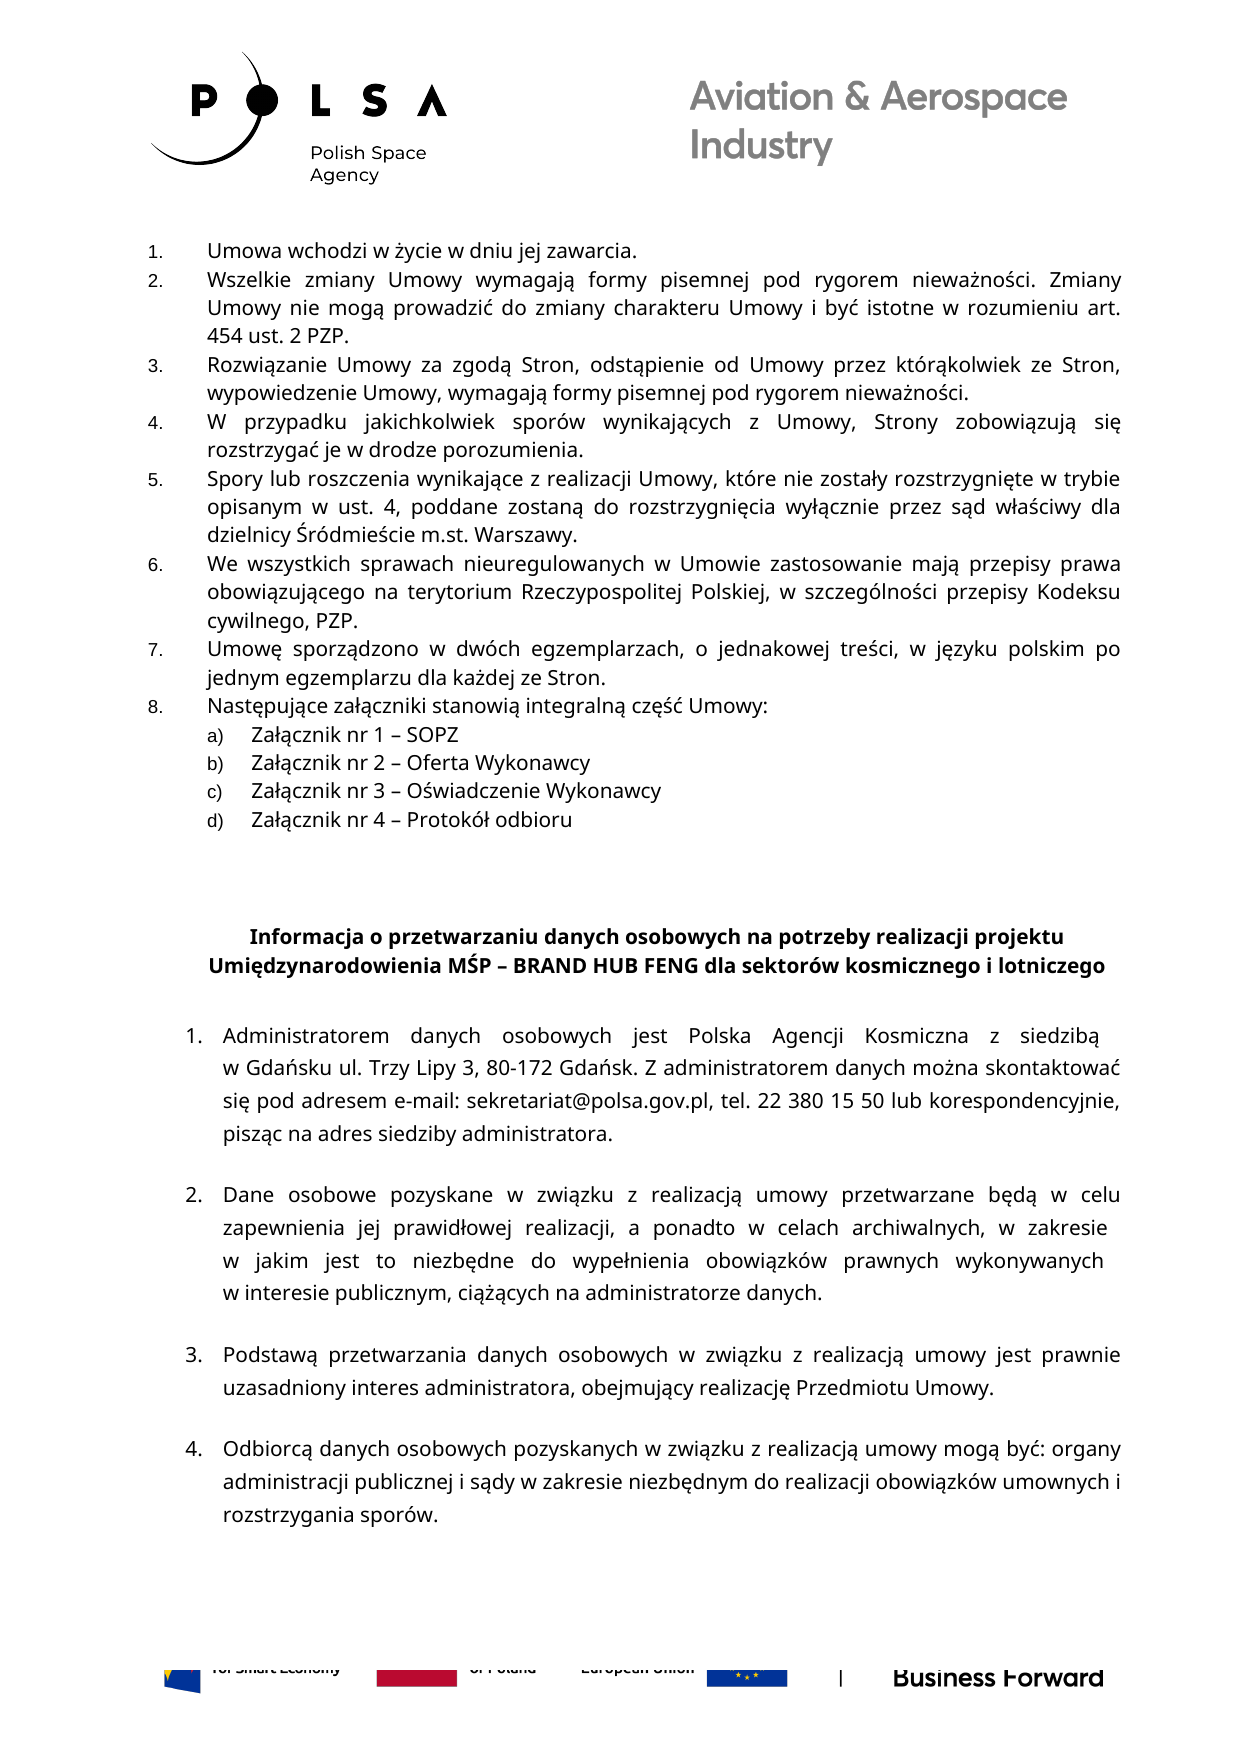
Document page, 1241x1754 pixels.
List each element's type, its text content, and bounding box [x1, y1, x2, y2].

list Następujące załączniki stanowią integralną część Umowy: [148, 691, 1122, 720]
picture [147, 1670, 1120, 1711]
text Informacja o przetwarzaniu danych osobowych na potrzeby realizacji projektu Umiędzynarodowienia MŚP – BRAND HUB FENG dla sektorów kosmicznego i lotniczego [192, 921, 1122, 979]
picture [142, 42, 453, 189]
list Załącznik nr 2 – Oferta Wykonawcy [207, 748, 1122, 777]
list W przypadku jakichkolwiek sporów wynikających z Umowy, Strony zobowiązują się rozstrzygać je w drodze porozumienia. [148, 407, 1122, 464]
list Dane osobowe pozyskane w związku z realizacją umowy przetwarzane będą w celu zapewnienia jej prawidłowej realizacji, a ponadto w celach archiwalnych, w zakresie w jakim jest to niezbędne do wypełnienia obowiązków prawnych wykonywanych w interesie publicznym, ciążących na administratorze danych. [185, 1181, 1122, 1307]
list Załącznik nr 1 – SOPZ [207, 720, 1122, 748]
list Załącznik nr 4 – Protokół odbioru [207, 805, 1122, 833]
list Spory lub roszczenia wynikające z realizacji Umowy, które nie zostały rozstrzygnięte w trybie opisanym w ust. 4, poddane zostaną do rozstrzygnięcia wyłącznie przez sąd właściwy dla dzielnicy Śródmieście m.st. Warszawy. [148, 464, 1122, 549]
picture [682, 73, 1070, 174]
list Administratorem danych osobowych jest Polska Agencji Kosmiczna z siedzibą w Gdańsku ul. Trzy Lipy 3, 80-172 Gdańsk. Z administratorem danych można skontaktować się pod adresem e-mail: sekretariat@polsa.gov.pl, tel. 22 380 15 50 lub korespondencyjnie, pisząc na adres siedziby administratora. [185, 1021, 1122, 1147]
list Podstawą przetwarzania danych osobowych w związku z realizacją umowy jest prawnie uzasadniony interes administratora, obejmujący realizację Przedmiotu Umowy. [185, 1340, 1122, 1401]
list We wszystkich sprawach nieuregulowanych w Umowie zastosowanie mają przepisy prawa obowiązującego na terytorium Rzeczypospolitej Polskiej, w szczególności przepisy Kodeksu cywilnego, PZP. [148, 549, 1122, 634]
list Wszelkie zmiany Umowy wymagają formy pisemnej pod rygorem nieważności. Zmiany Umowy nie mogą prowadzić do zmiany charakteru Umowy i być istotne w rozumieniu art. 454 ust. 2 PZP. [148, 265, 1122, 350]
list Umowa wchodzi w życie w dniu jej zawarcia. [148, 236, 1122, 265]
list Załącznik nr 3 – Oświadczenie Wykonawcy [207, 777, 1122, 805]
list Odbiorcą danych osobowych pozyskanych w związku z realizacją umowy mogą być: organy administracji publicznej i sądy w zakresie niezbędnym do realizacji obowiązków umownych i rozstrzygania sporów. [185, 1434, 1122, 1528]
list Umowę sporządzono w dwóch egzemplarzach, o jednakowej treści, w języku polskim po jednym egzemplarzu dla każdej ze Stron. [148, 634, 1122, 691]
list Rozwiązanie Umowy za zgodą Stron, odstąpienie od Umowy przez którąkolwiek ze Stron, wypowiedzenie Umowy, wymagają formy pisemnej pod rygorem nieważności. [148, 350, 1122, 407]
